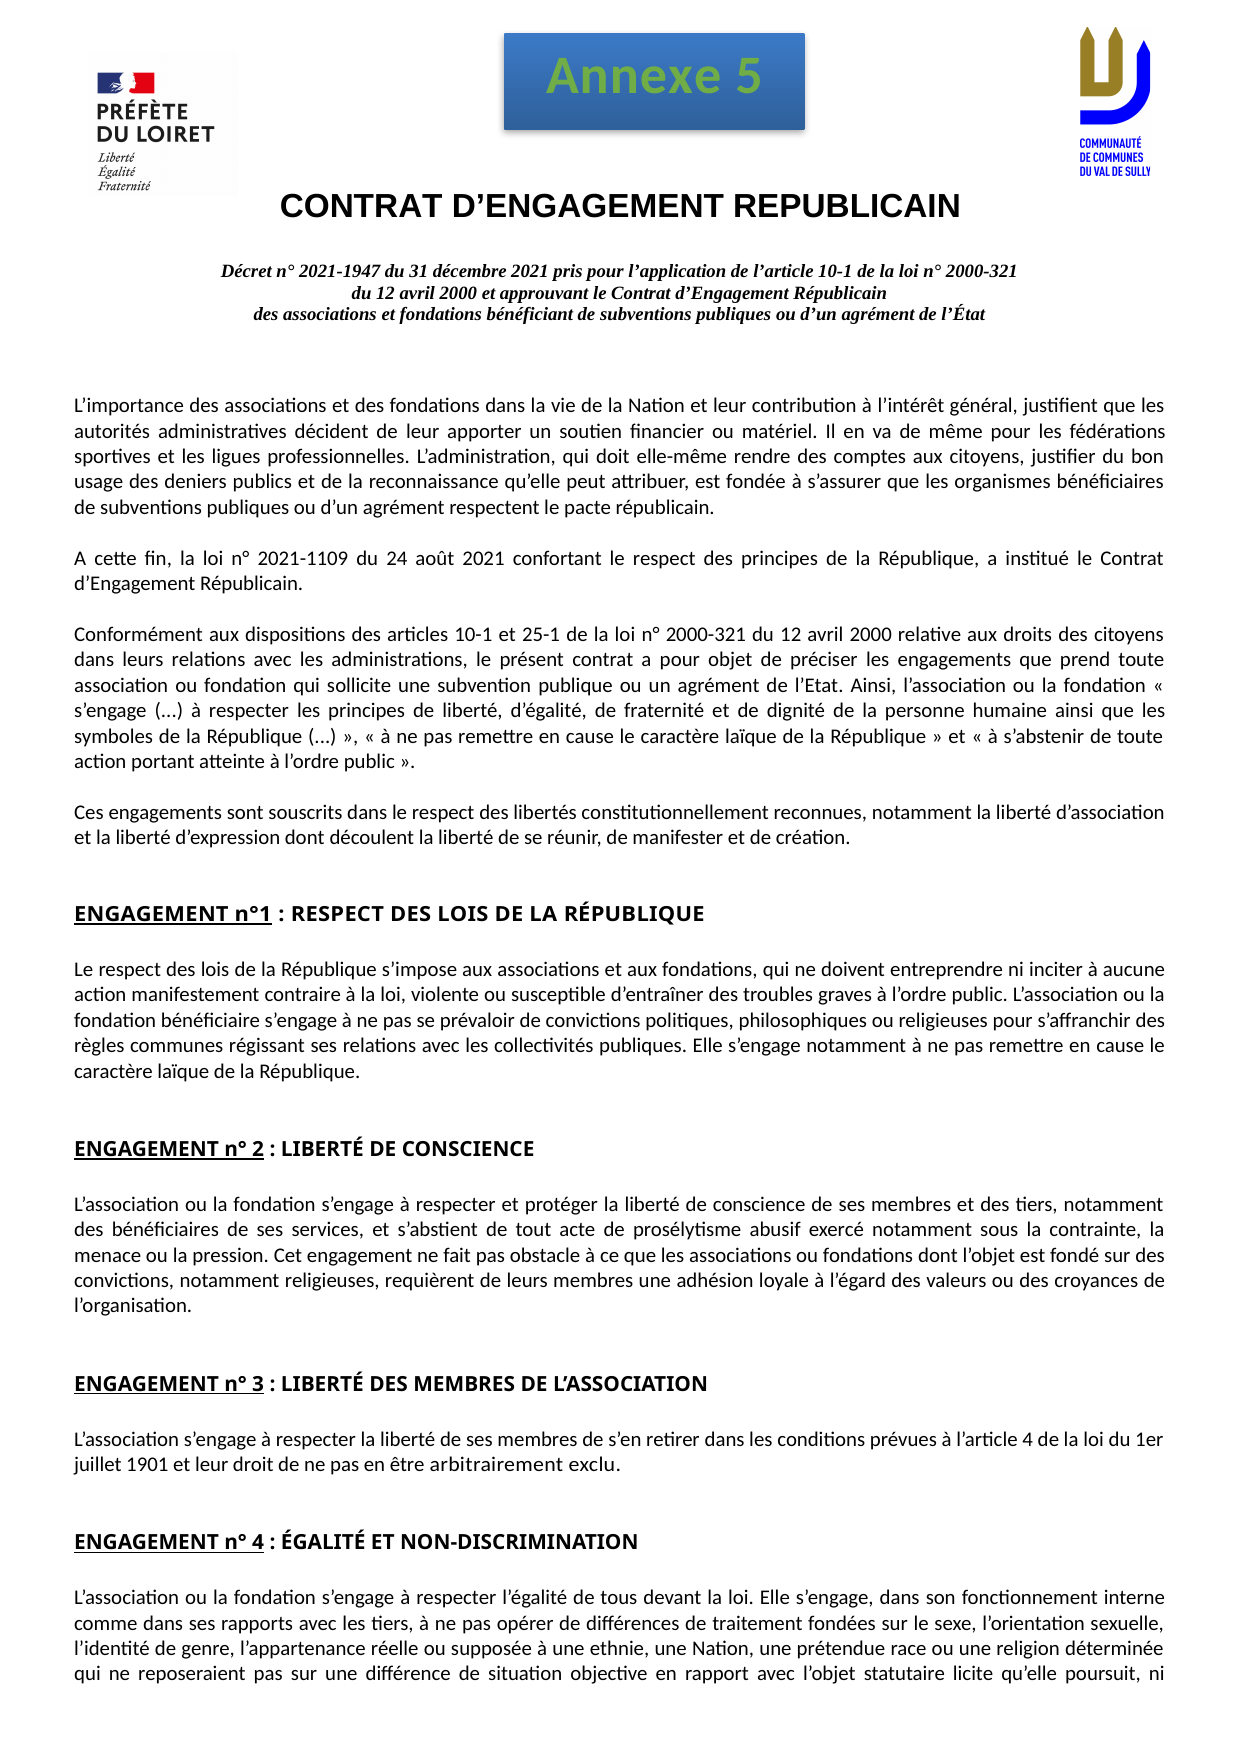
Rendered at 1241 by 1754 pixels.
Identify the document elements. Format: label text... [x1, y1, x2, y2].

text Conformément aux dispositions des articles 10-1 et 25-1 de la loi n° 2000-321 du 12 avril 2000 relative aux droits des citoyens dans leurs relations avec les administrations, le présent contrat a pour objet de préciser les engagements que prend toute association ou fondation qui sollicite une subvention publique ou un agrément de l’Etat. Ainsi, l’association ou la fondation « s’engage (...) à respecter les principes de liberté, d’égalité, de fraternité et de dignité de la personne humaine ainsi que les symboles de la République (...) », « à ne pas remettre en cause le caractère laïque de la République » et « à s’abstenir de toute action portant atteinte à l’ordre public ». [74, 621, 1167, 774]
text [74, 1584, 1167, 1686]
text des associations et fondations bénéficiant de subventions publiques ou d’un agrément de l’État [74, 303, 1167, 325]
text ENGAGEMENT n°1 : RESPECT DES LOIS DE LA RÉPUBLIQUE [74, 899, 1167, 928]
text ENGAGEMENT n° 2 : LIBERTÉ DE CONSCIENCE [74, 1134, 1167, 1163]
text Ces engagements sont souscrits dans le respect des libertés constitutionnellement reconnues, notamment la liberté d’association et la liberté d’expression dont découlent la liberté de se réunir, de manifester et de création. [74, 799, 1167, 850]
text ENGAGEMENT n° 3 : LIBERTÉ DES MEMBRES DE L’ASSOCIATION [74, 1369, 1167, 1397]
text du 12 avril 2000 et approuvant le Contrat d’Engagement Républicain [74, 282, 1167, 303]
text L’importance des associations et des fondations dans la vie de la Nation et leur contribution à l’intérêt général, justifient que les autorités administratives décident de leur apporter un soutien financier ou matériel. Il en va de même pour les fédérations sportives et les ligues professionnelles. L’administration, qui doit elle-même rendre des comptes aux citoyens, justifier du bon usage des deniers publics et de la reconnaissance qu’elle peut attribuer, est fondée à s’assurer que les organismes bénéficiaires de subventions publiques ou d’un agrément respectent le pacte républicain. [74, 392, 1167, 519]
text ENGAGEMENT n° 4 : ÉGALITÉ ET NON-DISCRIMINATION [74, 1527, 1167, 1556]
text A cette fin, la loi n° 2021-1109 du 24 août 2021 confortant le respect des principes de la République, a institué le Contrat d’Engagement Républicain. [74, 545, 1167, 596]
text L’association ou la fondation s’engage à respecter et protéger la liberté de conscience de ses membres et des tiers, notamment des bénéficiaires de ses services, et s’abstient de tout acte de prosélytisme abusif exercé notamment sous la contrainte, la menace ou la pression. Cet engagement ne fait pas obstacle à ce que les associations ou fondations dont l’objet est fondé sur des convictions, notamment religieuses, requièrent de leurs membres une adhésion loyale à l’égard des valeurs ou des croyances de l’organisation. [74, 1191, 1167, 1318]
text Le respect des lois de la République s’impose aux associations et aux fondations, qui ne doivent entreprendre ni inciter à aucune action manifestement contraire à la loi, violente ou susceptible d’entraîner des troubles graves à l’ordre public. L’association ou la fondation bénéficiaire s’engage à ne pas se prévaloir de convictions politiques, philosophiques ou religieuses pour s’affranchir des règles communes régissant ses relations avec les collectivités publiques. Elle s’engage notamment à ne pas remettre en cause le caractère laïque de la République. [74, 956, 1167, 1083]
text CONTRAT D’ENGAGEMENT REPUBLICAIN [74, 186, 1167, 224]
text L’association s’engage à respecter la liberté de ses membres de s’en retirer dans les conditions prévues à l’article 4 de la loi du 1er juillet 1901 et leur droit de ne pas en être arbitrairement exclu. [74, 1426, 1167, 1477]
picture [88, 52, 238, 196]
picture [1080, 27, 1151, 176]
text Décret n° 2021-1947 du 31 décembre 2021 pris pour l’application de l’article 10-1 de la loi n° 2000-321 [74, 260, 1167, 282]
